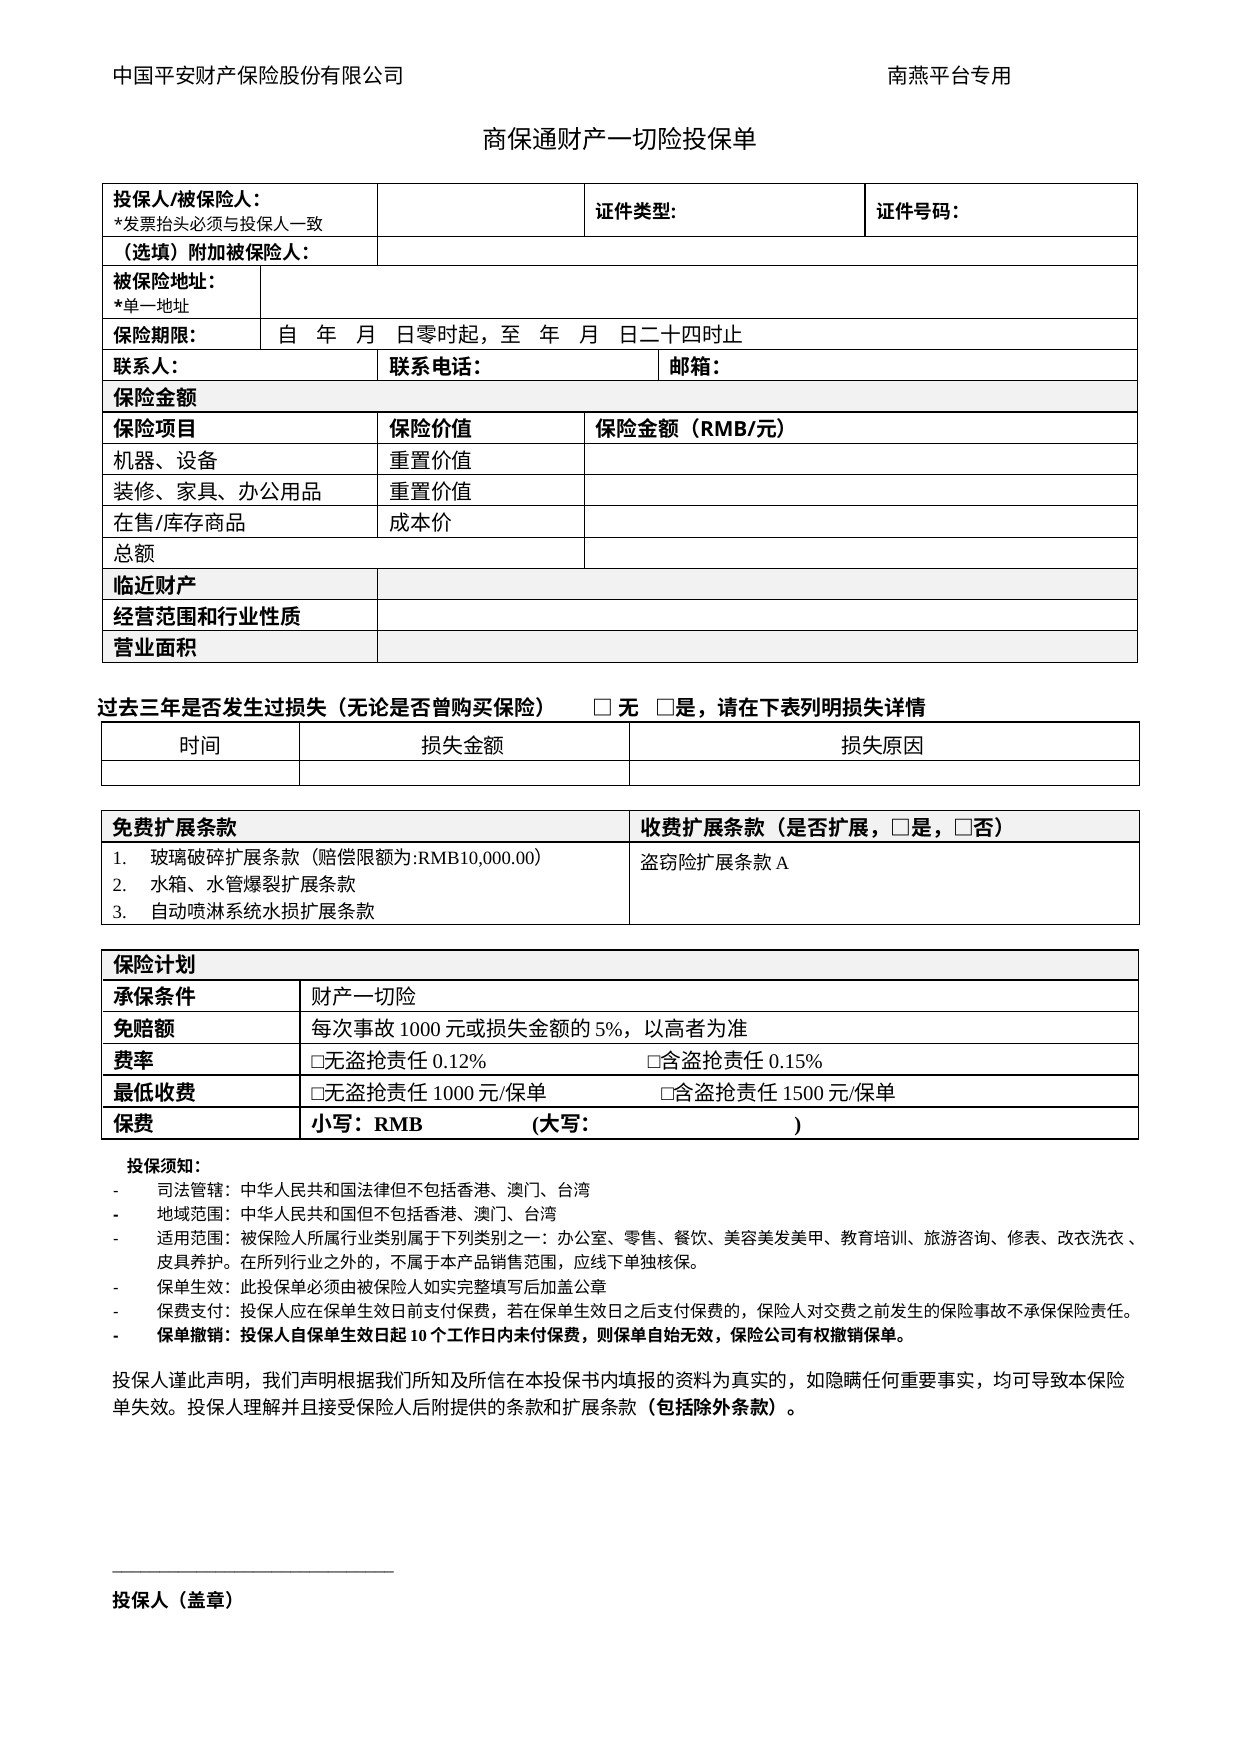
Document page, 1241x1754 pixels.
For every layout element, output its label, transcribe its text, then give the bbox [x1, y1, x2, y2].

table_cell 保险价值 [378, 413, 584, 443]
table_header 证件类型: [585, 184, 864, 236]
table_cell □无盗抢责任1000元/保单 □含盗抢责任1500元/保单 [301, 1076, 1138, 1106]
table_cell 联系人： [103, 350, 377, 380]
table_cell 营业面积 [103, 631, 377, 662]
table_cell [585, 506, 1137, 537]
text 过去三年是否发生过损失（无论是否曾购买保险） □ 无 □是，请在下表列明损失详情 [97, 691, 1124, 721]
table_cell 装修、家具、办公用品 [103, 475, 377, 505]
table_cell 财产一切险 [301, 981, 1138, 1011]
table_cell 重置价值 [378, 444, 584, 474]
table_cell [378, 569, 1137, 599]
table_cell 机器、设备 [103, 444, 377, 474]
text 商保通财产一切险投保单 [112, 118, 1128, 156]
list 适用范围：被保险人所属行业类别属于下列类别之一：办公室、零售、餐饮、美容美发美甲、教育培训、旅游咨询、修表、改衣洗衣、皮具养护。在所列行业之外的，不属于本产品销售范围，应线下单独核保。 [113, 1225, 1128, 1274]
list 司法管辖：中华人民共和国法律但不包括香港、澳门、台湾 [113, 1177, 1128, 1201]
table_cell [630, 761, 1139, 785]
table_cell 免赔额 [102, 1012, 299, 1043]
table_cell 费率 [102, 1044, 299, 1074]
text 投保人谨此声明，我们声明根据我们所知及所信在本投保书内填报的资料为真实的，如隐瞒任何重要事实，均可导致本保险单失效。投保人理解并且接受保险人后附提供的条款和扩展条款（包括除外条款）。 [112, 1365, 1128, 1419]
table_cell 每次事故1000元或损失金额的5%，以高者为准 [301, 1012, 1138, 1043]
table_cell 重置价值 [378, 475, 584, 505]
table_cell 盗窃险扩展条款A [630, 843, 1139, 924]
table_cell 联系电话： [378, 350, 658, 380]
table_cell 承保条件 [102, 980, 299, 1011]
table_header 收费扩展条款（是否扩展，□是，□否） [630, 811, 1139, 841]
table_cell 成本价 [378, 506, 584, 537]
table_cell 保险金额 [103, 381, 1137, 411]
table_cell 小写：RMB (大写： ) [301, 1108, 1138, 1138]
table_header 时间 [102, 723, 299, 760]
table_header 投保人/被保险人： *发票抬头必须与投保人一致 [103, 184, 377, 236]
table_cell □无盗抢责任0.12% □含盗抢责任0.15% [301, 1044, 1138, 1074]
table_cell 邮箱： [659, 350, 1137, 380]
table_cell 总额 [103, 538, 584, 568]
text 投保人（盖章） [112, 1586, 1128, 1613]
table_cell [300, 761, 629, 785]
table_cell 保险期限： [103, 319, 260, 349]
table_cell 最低收费 [102, 1075, 299, 1106]
table_cell （选填）附加被保险人： [103, 237, 377, 265]
table_header 保险计划 [102, 951, 1138, 979]
table_cell [102, 761, 299, 785]
table_cell 在售/库存商品 [103, 506, 377, 537]
table_header [378, 184, 584, 236]
table_header 损失金额 [300, 723, 629, 760]
text ______________________________ [112, 1555, 1128, 1574]
table_cell [378, 237, 1137, 265]
table_cell 保险金额（RMB/元） [585, 413, 1137, 443]
list 保费支付：投保人应在保单生效日前支付保费，若在保单生效日之后支付保费的，保险人对交费之前发生的保险事故不承保保险责任。 [113, 1298, 1128, 1322]
list 保单撤销：投保人自保单生效日起10个工作日内未付保费，则保单自始无效，保险公司有权撤销保单。 [113, 1322, 1128, 1346]
table_cell [585, 444, 1137, 474]
table_cell 自 年 月 日零时起，至 年 月 日二十四时止 [261, 319, 1137, 349]
table_header 免费扩展条款 [102, 811, 629, 841]
table_header 损失原因 [630, 723, 1139, 760]
table_cell [585, 538, 1137, 568]
table_cell 保险项目 [103, 413, 377, 443]
table_header 证件号码： [866, 184, 1137, 236]
list 保单生效：此投保单必须由被保险人如实完整填写后加盖公章 [113, 1274, 1128, 1298]
text 投保须知： [127, 1140, 1128, 1177]
table_cell 保费 [102, 1107, 299, 1138]
table_cell 被保险地址： *单一地址 [103, 266, 260, 318]
list 地域范围：中华人民共和国但不包括香港、澳门、台湾 [113, 1201, 1128, 1225]
table_cell [378, 600, 1137, 630]
table_cell [585, 475, 1137, 505]
table_cell 玻璃破碎扩展条款（赔偿限额为:RMB10,000.00） 水箱、水管爆裂扩展条款 自动喷淋系统水损扩展条款 [102, 843, 629, 924]
table_cell 经营范围和行业性质 [103, 600, 377, 630]
table_cell 临近财产 [103, 569, 377, 599]
table_cell [378, 631, 1137, 662]
table_cell [261, 266, 1137, 318]
